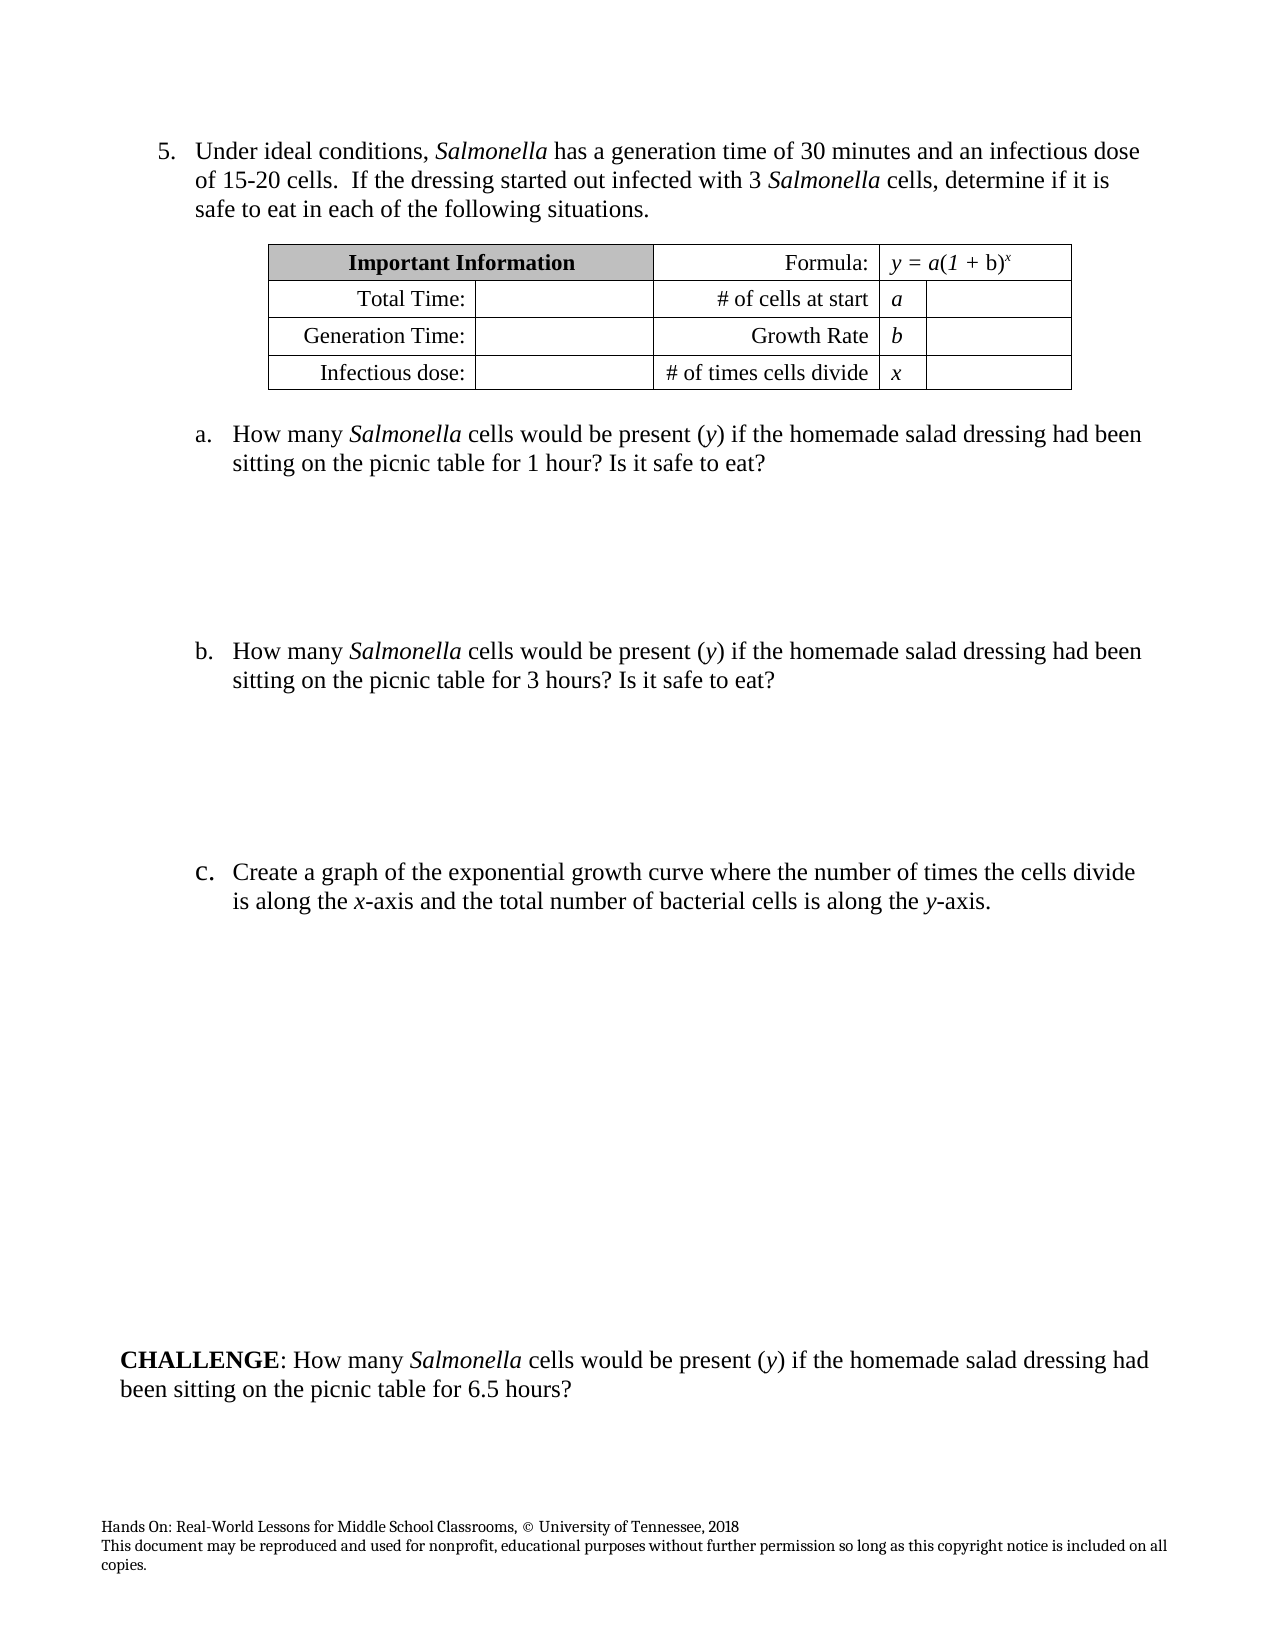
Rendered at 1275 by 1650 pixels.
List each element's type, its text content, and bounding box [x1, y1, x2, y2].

table_cell Generation Time: [269, 318, 475, 355]
table_cell Infectious dose: [269, 356, 475, 389]
table_cell Total Time: [269, 281, 475, 317]
table_cell [476, 318, 653, 355]
table_cell [476, 281, 653, 317]
table_header Important Information [269, 245, 653, 280]
table_cell [476, 356, 653, 389]
table_cell Growth Rate [654, 318, 879, 355]
table_cell [927, 281, 1071, 317]
table_cell a [880, 281, 926, 317]
table_cell [927, 318, 1071, 355]
table_cell [927, 356, 1071, 389]
table_header Formula: [654, 245, 879, 280]
list Under ideal conditions, Salmonella has a generation time of 30 minutes and an infectious dose of 15-20 cells. If the dressing started out infected with 3 Salmonella cells, determine if it is safe to eat in each of the following situations. [157, 136, 1155, 222]
table_cell x [880, 356, 926, 389]
list How many Salmonella cells would be present (y) if the homemade salad dressing had been sitting on the picnic table for 3 hours? Is it safe to eat? [195, 636, 1155, 694]
table_header y = a(1 + b)x [880, 245, 1071, 280]
list How many Salmonella cells would be present (y) if the homemade salad dressing had been sitting on the picnic table for 1 hour? Is it safe to eat? [195, 419, 1155, 477]
text CHALLENGE: How many Salmonella cells would be present (y) if the homemade salad dressing had been sitting on the picnic table for 6.5 hours? [120, 1346, 1155, 1403]
list Create a graph of the exponential growth curve where the number of times the cells divide is along the x-axis and the total number of bacterial cells is along the y-axis. [195, 853, 1155, 915]
table_cell # of times cells divide [654, 356, 879, 389]
table_cell b [880, 318, 926, 355]
table_cell # of cells at start [654, 281, 879, 317]
